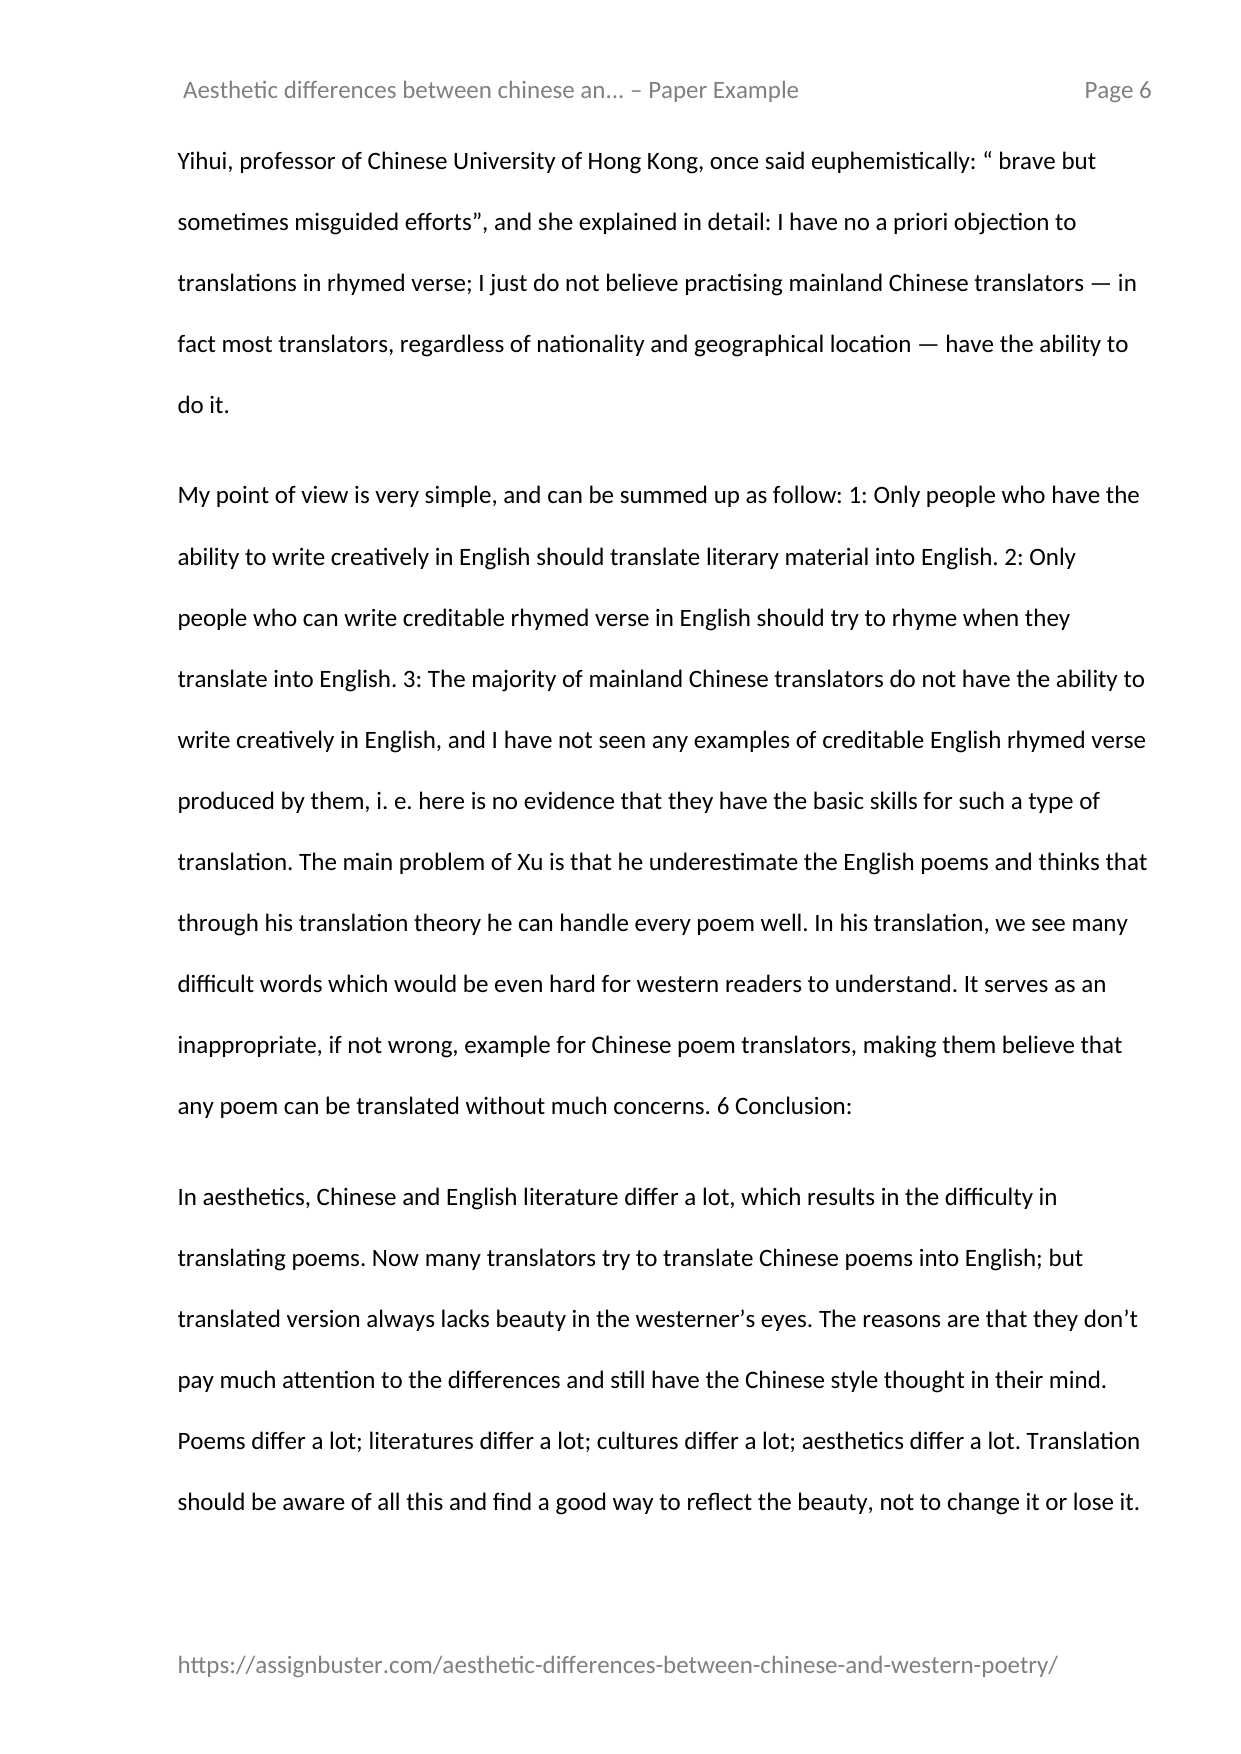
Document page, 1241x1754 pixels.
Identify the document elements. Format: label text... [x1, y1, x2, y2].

text My point of view is very simple, and can be summed up as follow: 1: Only people who have the ability to write creatively in English should translate literary material into English. 2: Only people who can write creditable rhymed verse in English should try to rhyme when they translate into English. 3: The majority of mainland Chinese translators do not have the ability to write creatively in English, and I have not seen any examples of creditable English rhymed verse produced by them, i. e. here is no evidence that they have the basic skills for such a type of translation. The main problem of Xu is that he underestimate the English poems and thinks that through his translation theory he can handle every poem well. In his translation, we see many difficult words which would be even hard for western readers to understand. It serves as an inappropriate, if not wrong, example for Chinese poem translators, making them believe that any poem can be translated without much concerns. 6 Conclusion: [177, 480, 1152, 1121]
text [177, 145, 1152, 420]
text In aesthetics, Chinese and English literature differ a lot, which results in the difficulty in translating poems. Now many translators try to translate Chinese poems into English; but translated version always lacks beauty in the westerner’s eyes. The reasons are that they don’t pay much attention to the differences and still have the Chinese style thought in their mind. Poems differ a lot; literatures differ a lot; cultures differ a lot; aesthetics differ a lot. Translation should be aware of all this and find a good way to reflect the beauty, not to change it or lose it. [177, 1181, 1152, 1516]
